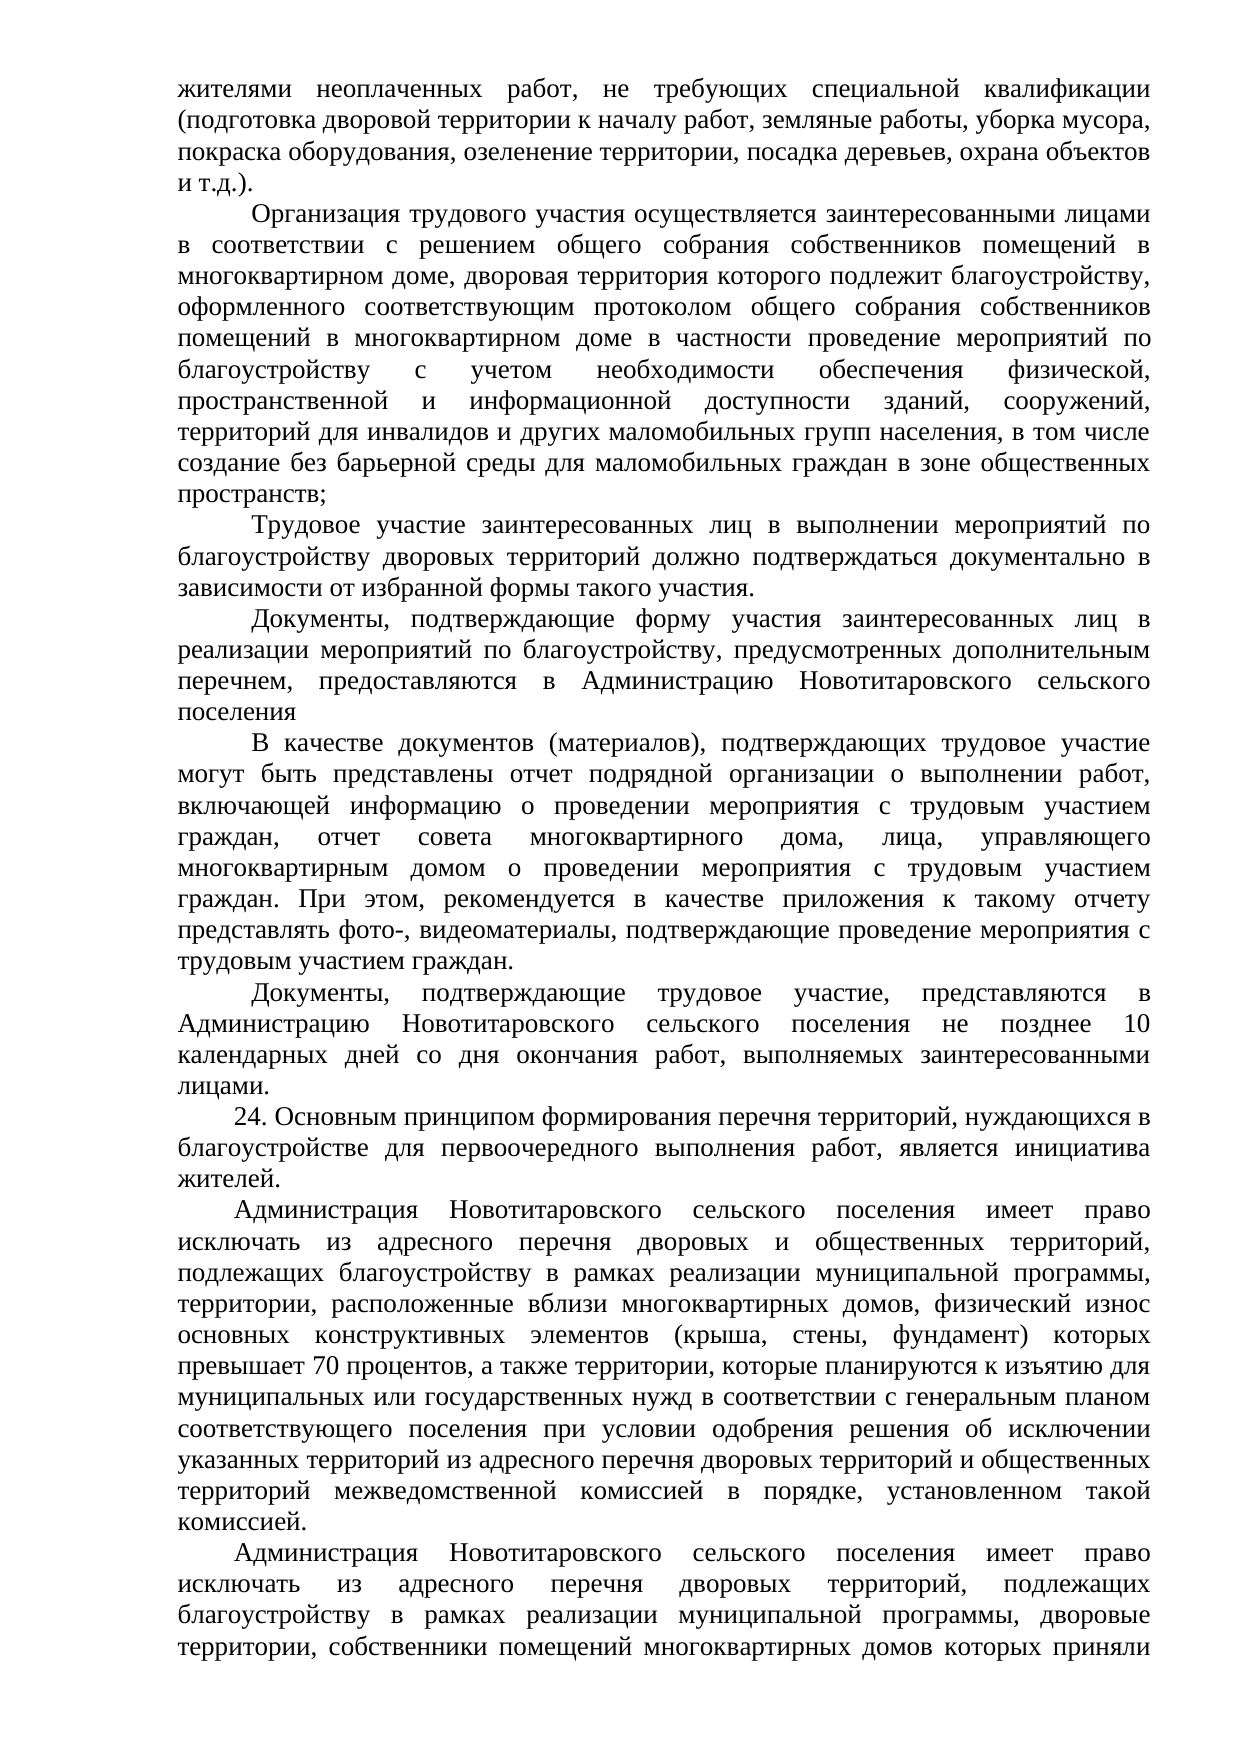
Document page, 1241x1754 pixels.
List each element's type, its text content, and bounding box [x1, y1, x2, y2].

text Документы, подтверждающие трудовое участие, представляются в Администрацию Новотитаровского сельского поселения не позднее 10 календарных дней со дня окончания работ, выполняемых заинтересованными лицами. [177, 976, 1152, 1100]
text Трудовое участие заинтересованных лиц в выполнении мероприятий по благоустройству дворовых территорий должно подтверждаться документально в зависимости от избранной формы такого участия. [177, 508, 1152, 602]
text Организация трудового участия осуществляется заинтересованными лицами в соответствии с решением общего собрания собственников помещений в многоквартирном доме, дворовая территория которого подлежит благоустройству, оформленного соответствующим протоколом общего собрания собственников помещений в многоквартирном доме в частности проведение мероприятий по благоустройству с учетом необходимости обеспечения физической, пространственной и информационной доступности зданий, сооружений, территорий для инвалидов и других маломобильных групп населения, в том числе создание без барьерной среды для маломобильных граждан в зоне общественных пространств; [177, 197, 1152, 508]
text Администрация Новотитаровского сельского поселения имеет право исключать из адресного перечня дворовых и общественных территорий, подлежащих благоустройству в рамках реализации муниципальной программы, территории, расположенные вблизи многоквартирных домов, физический износ основных конструктивных элементов (крыша, стены, фундамент) которых превышает 70 процентов, а также территории, которые планируются к изъятию для муниципальных или государственных нужд в соответствии с генеральным планом соответствующего поселения при условии одобрения решения об исключении указанных территорий из адресного перечня дворовых территорий и общественных территорий межведомственной комиссией в порядке, установленном такой комиссией. [177, 1194, 1152, 1536]
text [177, 72, 1152, 197]
text В качестве документов (материалов), подтверждающих трудовое участие могут быть представлены отчет подрядной организации о выполнении работ, включающей информацию о проведении мероприятия с трудовым участием граждан, отчет совета многоквартирного дома, лица, управляющего многоквартирным домом о проведении мероприятия с трудовым участием граждан. При этом, рекомендуется в качестве приложения к такому отчету представлять фото-, видеоматериалы, подтверждающие проведение мероприятия с трудовым участием граждан. [177, 726, 1152, 976]
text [177, 1536, 1152, 1661]
text Документы, подтверждающие форму участия заинтересованных лиц в реализации мероприятий по благоустройству, предусмотренных дополнительным перечнем, предоставляются в Администрацию Новотитаровского сельского поселения [177, 602, 1152, 726]
text 24. Основным принципом формирования перечня территорий, нуждающихся в благоустройстве для первоочередного выполнения работ, является инициатива жителей. [177, 1100, 1152, 1194]
